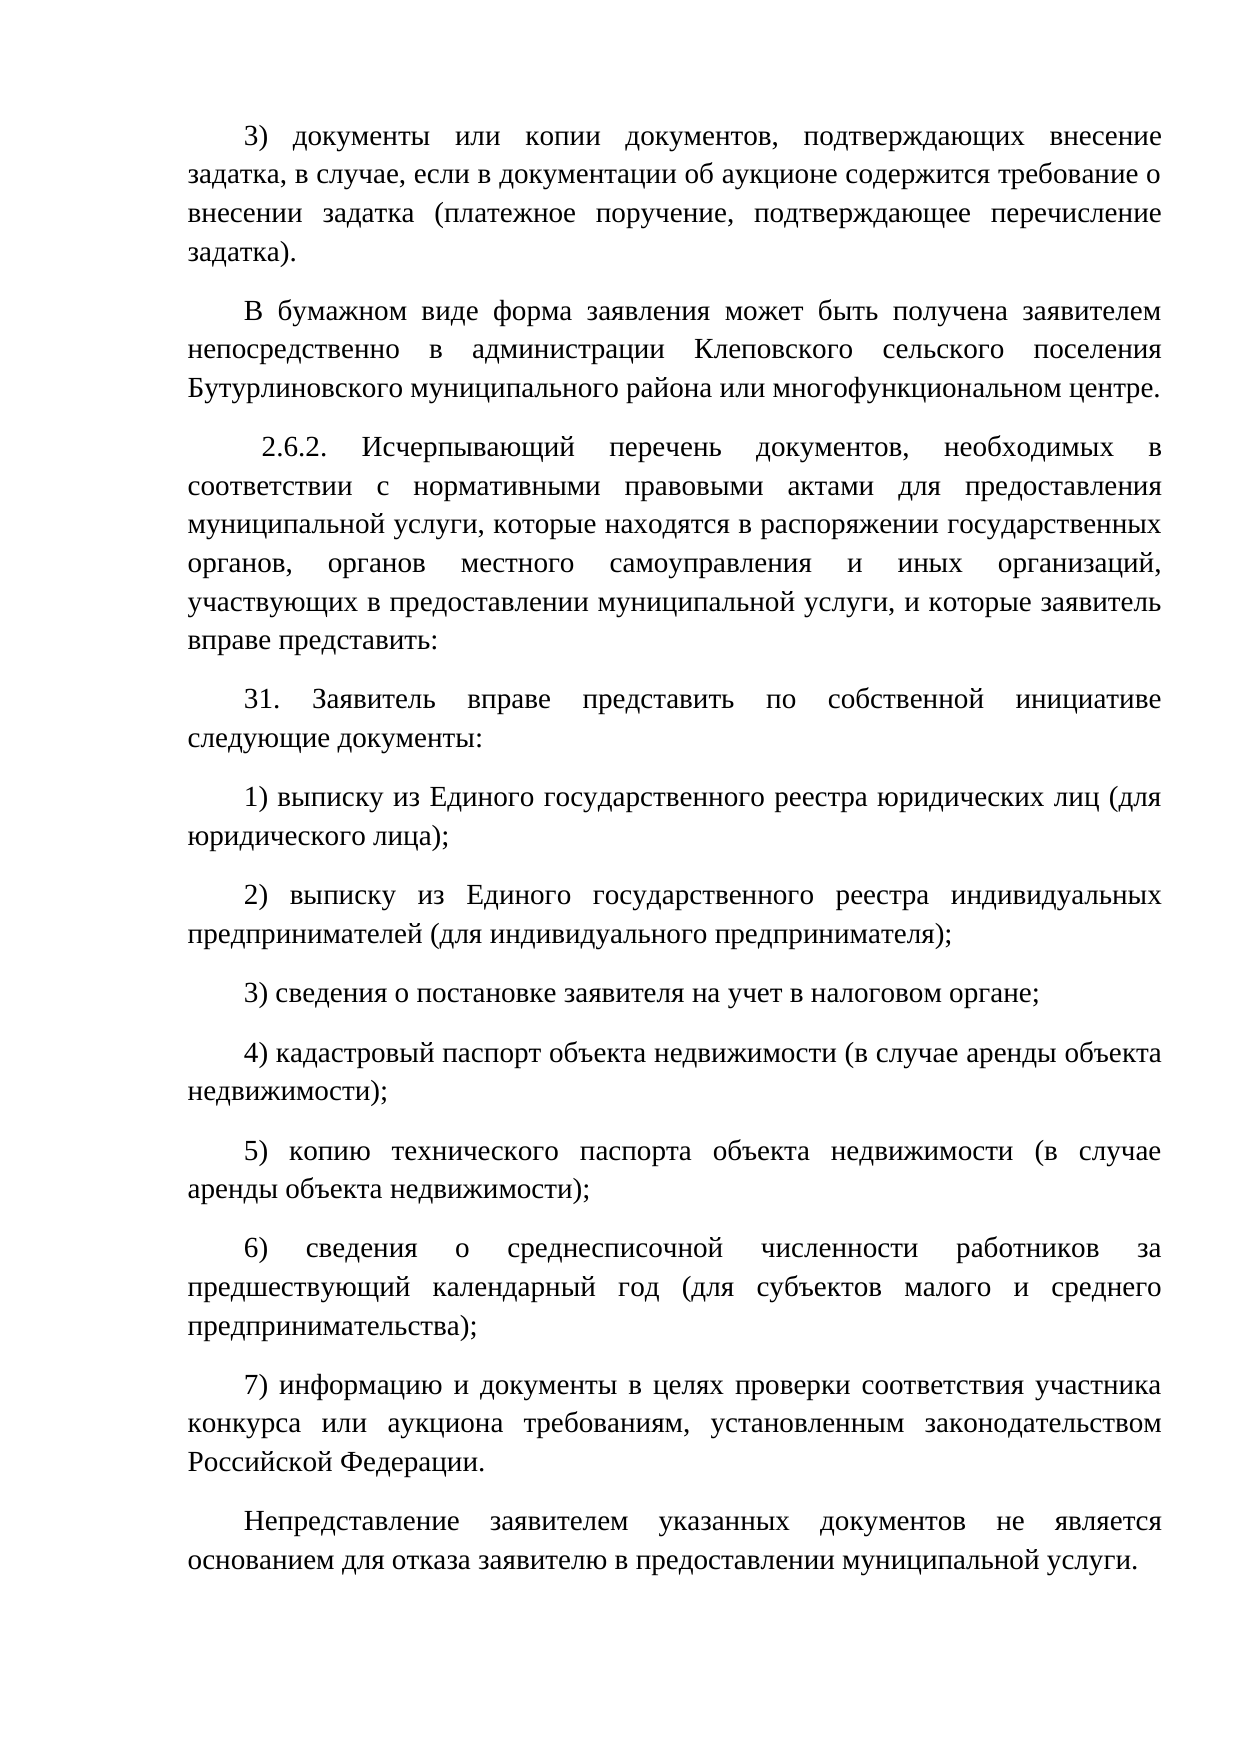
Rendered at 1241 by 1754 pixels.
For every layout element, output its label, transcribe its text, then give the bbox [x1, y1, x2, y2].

text 3) документы или копии документов, подтверждающих внесение задатка, в случае, если в документации об аукционе содержится требование о внесении задатка (платежное поручение, подтверждающее перечисление задатка). [187, 118, 1163, 267]
text Непредставление заявителем указанных документов не является основанием для отказа заявителю в предоставлении муниципальной услуги. [187, 1503, 1163, 1576]
text 31. Заявитель вправе представить по собственной инициативе следующие документы: [187, 682, 1163, 754]
text 4) кадастровый паспорт объекта недвижимости (в случае аренды объекта недвижимости); [187, 1035, 1163, 1107]
text 5) копию технического паспорта объекта недвижимости (в случае аренды объекта недвижимости); [187, 1133, 1163, 1205]
text 2) выписку из Единого государственного реестра индивидуальных предпринимателей (для индивидуального предпринимателя); [187, 877, 1163, 949]
text 7) информацию и документы в целях проверки соответствия участника конкурса или аукциона требованиям, установленным законодательством Российской Федерации. [187, 1367, 1163, 1478]
text 3) сведения о постановке заявителя на учет в налоговом органе; [187, 975, 1163, 1009]
text 1) выписку из Единого государственного реестра юридических лиц (для юридического лица); [187, 779, 1163, 852]
text 6) сведения о среднесписочной численности работников за предшествующий календарный год (для субъектов малого и среднего предпринимательства); [187, 1231, 1163, 1341]
text В бумажном виде форма заявления может быть получена заявителем непосредственно в администрации Клеповского сельского поселения Бутурлиновского муниципального района или многофункциональном центре. [187, 293, 1163, 404]
text 2.6.2. Исчерпывающий перечень документов, необходимых в соответствии с нормативными правовыми актами для предоставления муниципальной услуги, которые находятся в распоряжении государственных органов, органов местного самоуправления и иных организаций, участвующих в предоставлении муниципальной услуги, и которые заявитель вправе представить: [187, 429, 1163, 656]
